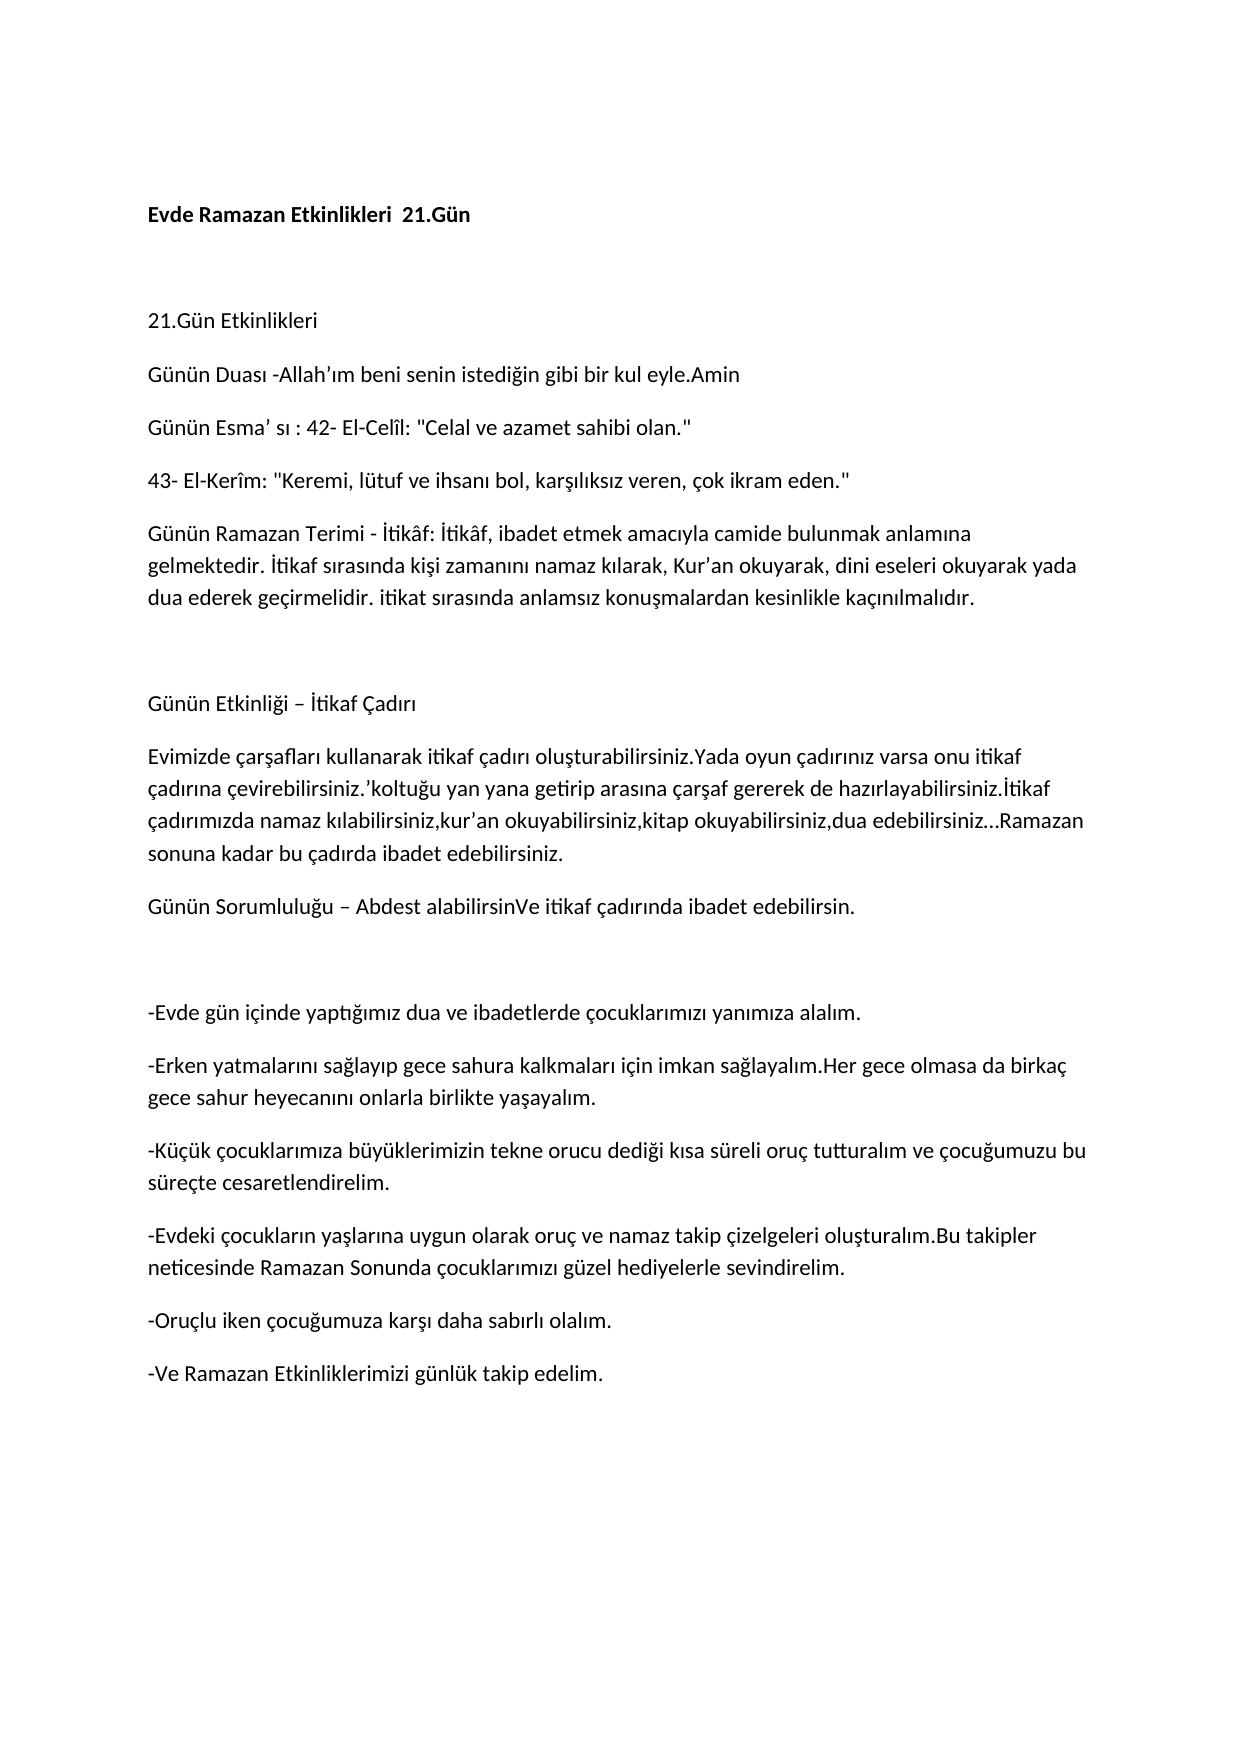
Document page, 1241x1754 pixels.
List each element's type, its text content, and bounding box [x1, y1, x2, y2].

text -Ve Ramazan Etkinliklerimizi günlük takip edelim. [148, 1359, 1093, 1387]
text -Erken yatmalarını sağlayıp gece sahura kalkmaları için imkan sağlayalım.Her gece olmasa da birkaç gece sahur heyecanını onlarla birlikte yaşayalım. [148, 1051, 1093, 1111]
text Evde Ramazan Etkinlikleri 21.Gün [148, 201, 1093, 229]
text 21.Gün Etkinlikleri [148, 307, 1093, 335]
text -Oruçlu iken çocuğumuza karşı daha sabırlı olalım. [148, 1306, 1093, 1334]
text Günün Ramazan Terimi - İtikâf: İtikâf, ibadet etmek amacıyla camide bulunmak anlamına gelmektedir. İtikaf sırasında kişi zamanını namaz kılarak, Kur’an okuyarak, dini eseleri okuyarak yada dua ederek geçirmelidir. itikat sırasında anlamsız konuşmalardan kesinlikle kaçınılmalıdır. [148, 519, 1093, 611]
text Günün Sorumluluğu – Abdest alabilirsinVe itikaf çadırında ibadet edebilirsin. [148, 892, 1093, 920]
text Günün Duası -Allah’ım beni senin istediğin gibi bir kul eyle.Amin [148, 360, 1093, 388]
text -Evde gün içinde yaptığımız dua ve ibadetlerde çocuklarımızı yanımıza alalım. [148, 998, 1093, 1026]
text 43- El-Kerîm: "Keremi, lütuf ve ihsanı bol, karşılıksız veren, çok ikram eden." [148, 466, 1093, 494]
text -Küçük çocuklarımıza büyüklerimizin tekne orucu dediği kısa süreli oruç tutturalım ve çocuğumuzu bu süreçte cesaretlendirelim. [148, 1136, 1093, 1196]
text Evimizde çarşafları kullanarak itikaf çadırı oluşturabilirsiniz.Yada oyun çadırınız varsa onu itikaf çadırına çevirebilirsiniz.’koltuğu yan yana getirip arasına çarşaf gererek de hazırlayabilirsiniz.İtikaf çadırımızda namaz kılabilirsiniz,kur’an okuyabilirsiniz,kitap okuyabilirsiniz,dua edebilirsiniz…Ramazan sonuna kadar bu çadırda ibadet edebilirsiniz. [148, 742, 1093, 867]
text -Evdeki çocukların yaşlarına uygun olarak oruç ve namaz takip çizelgeleri oluşturalım.Bu takipler neticesinde Ramazan Sonunda çocuklarımızı güzel hediyelerle sevindirelim. [148, 1221, 1093, 1281]
text Günün Esma’ sı : 42- El-Celîl: "Celal ve azamet sahibi olan." [148, 413, 1093, 441]
text Günün Etkinliği – İtikaf Çadırı [148, 689, 1093, 717]
